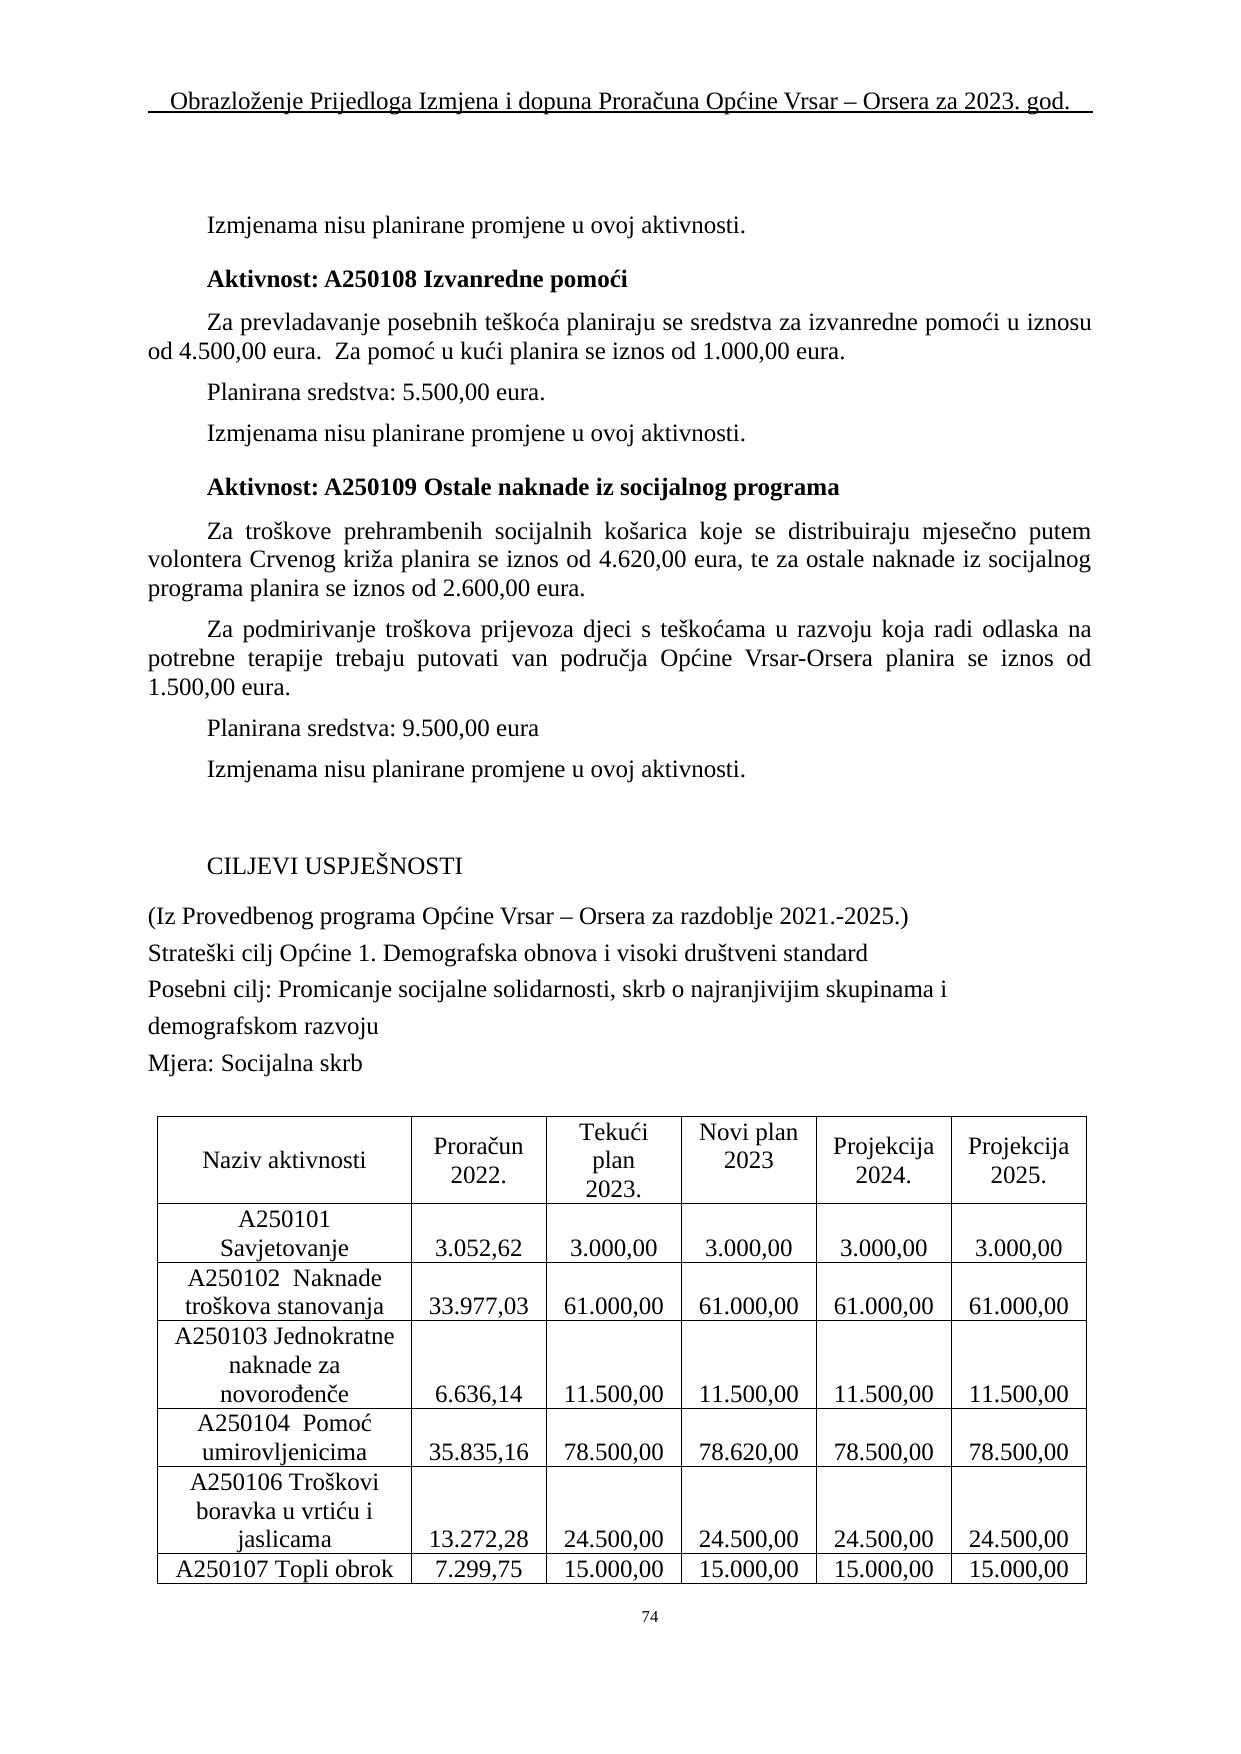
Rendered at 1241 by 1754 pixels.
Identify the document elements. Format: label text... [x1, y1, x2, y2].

text Posebni cilj: Promicanje socijalne solidarnosti, skrb o najranjivijim skupinama i demografskom razvoju [148, 968, 1093, 1042]
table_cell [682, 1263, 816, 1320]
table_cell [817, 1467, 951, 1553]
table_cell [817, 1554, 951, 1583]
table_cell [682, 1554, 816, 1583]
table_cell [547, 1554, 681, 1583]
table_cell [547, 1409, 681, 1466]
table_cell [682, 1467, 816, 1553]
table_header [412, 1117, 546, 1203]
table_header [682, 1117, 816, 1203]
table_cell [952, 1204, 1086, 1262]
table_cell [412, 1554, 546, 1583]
text Izmjenama nisu planirane promjene u ovoj aktivnosti. [148, 754, 1093, 783]
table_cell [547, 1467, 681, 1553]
text Za prevladavanje posebnih teškoća planiraju se sredstva za izvanredne pomoći u iznosu od 4.500,00 eura. Za pomoć u kući planira se iznos od 1.000,00 eura. [148, 307, 1093, 365]
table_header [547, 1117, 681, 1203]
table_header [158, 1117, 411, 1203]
text Planirana sredstva: 9.500,00 eura [148, 713, 1093, 742]
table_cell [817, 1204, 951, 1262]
text CILJEVI USPJEŠNOSTI [148, 845, 1093, 882]
text Aktivnost: A250109 Ostale naknade iz socijalnog programa [148, 472, 1093, 501]
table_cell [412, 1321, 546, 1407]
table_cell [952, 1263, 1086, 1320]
text Mjera: Socijalna skrb [148, 1042, 1093, 1079]
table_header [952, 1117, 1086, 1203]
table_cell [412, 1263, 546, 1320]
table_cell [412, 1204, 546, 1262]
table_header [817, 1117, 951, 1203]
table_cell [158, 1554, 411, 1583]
text Strateški cilj Općine 1. Demografska obnova i visoki društveni standard [148, 931, 1093, 968]
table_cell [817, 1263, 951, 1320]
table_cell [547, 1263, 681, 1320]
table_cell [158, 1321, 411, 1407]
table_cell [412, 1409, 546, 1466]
text Za troškove prehrambenih socijalnih košarica koje se distribuiraju mjesečno putem volontera Crvenog križa planira se iznos od 4.620,00 eura, te za ostale naknade iz socijalnog programa planira se iznos od 2.600,00 eura. [148, 516, 1093, 602]
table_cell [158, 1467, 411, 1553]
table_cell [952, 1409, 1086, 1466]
text (Iz Provedbenog programa Općine Vrsar – Orsera za razdoblje 2021.-2025.) [148, 894, 1093, 931]
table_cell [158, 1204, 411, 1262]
text Za podmirivanje troškova prijevoza djeci s teškoćama u razvoju koja radi odlaska na potrebne terapije trebaju putovati van područja Općine Vrsar-Orsera planira se iznos od 1.500,00 eura. [148, 614, 1093, 701]
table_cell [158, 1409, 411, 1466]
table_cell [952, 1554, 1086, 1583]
text Izmjenama nisu planirane promjene u ovoj aktivnosti. [148, 210, 1093, 239]
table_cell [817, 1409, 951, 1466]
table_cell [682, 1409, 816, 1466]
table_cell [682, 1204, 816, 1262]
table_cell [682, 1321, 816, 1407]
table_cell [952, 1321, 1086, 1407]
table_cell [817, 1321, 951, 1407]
text Izmjenama nisu planirane promjene u ovoj aktivnosti. [148, 418, 1093, 447]
text Aktivnost: A250108 Izvanredne pomoći [148, 264, 1093, 292]
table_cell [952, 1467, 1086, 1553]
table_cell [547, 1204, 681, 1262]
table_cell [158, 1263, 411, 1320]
text Planirana sredstva: 5.500,00 eura. [148, 377, 1093, 406]
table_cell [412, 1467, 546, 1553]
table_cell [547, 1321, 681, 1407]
